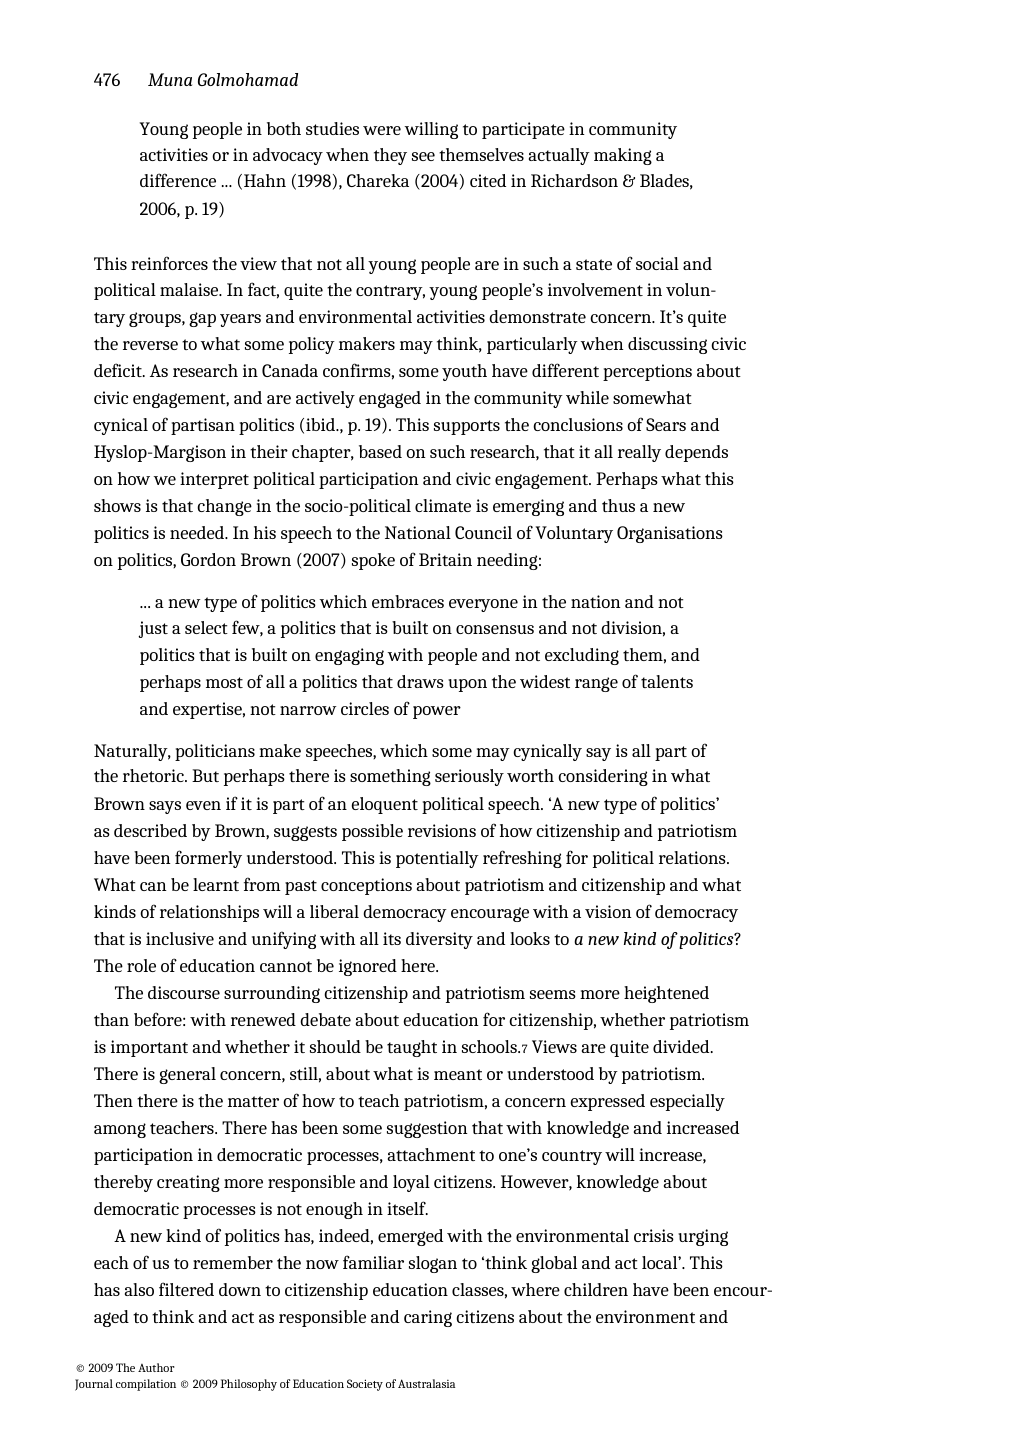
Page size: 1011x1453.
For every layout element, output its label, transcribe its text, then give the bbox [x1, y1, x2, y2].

text on politics, Gordon Brown (2007) spoke of Britain needing: [93, 545, 1010, 572]
text activities or in advocacy when they see themselves actually making a [139, 139, 1010, 166]
text © 2009 The Author [0, 1362, 1010, 1375]
text This reinforces the view that not all young people are in such a state of social and [93, 256, 1010, 274]
text have been formerly understood. This is potentially refreshing for political relations. [93, 842, 1010, 869]
text among teachers. There has been some suggestion that with knowledge and increased [93, 1113, 1010, 1140]
text Muna Golmohamad [148, 72, 1010, 90]
text cynical of partisan politics (ibid., p. 19). This supports the conclusions of Sears and [93, 410, 1010, 437]
text 476 [93, 72, 147, 90]
text Brown says even if it is part of an eloquent political speech. ‘A new type of politics’ [93, 788, 1010, 815]
text is important and whether it should be taught in schools.7 Views are quite divided. [93, 1032, 1010, 1059]
text as described by Brown, suggests possible revisions of how citizenship and patriotism [93, 815, 1010, 842]
text Then there is the matter of how to teach patriotism, a concern expressed especially [93, 1086, 1010, 1113]
text each of us to remember the now familiar slogan to ‘think global and act local’. This [93, 1248, 1010, 1275]
text that is inclusive and unifying with all its diversity and looks to a new kind of politics? [93, 924, 1010, 951]
text difference ... (Hahn (1998), Chareka (2004) cited in Richardson & Blades, [139, 166, 1010, 193]
text than before: with renewed debate about education for citizenship, whether patriotism [93, 1005, 1010, 1032]
text just a select few, a politics that is built on consensus and not division, a [139, 613, 1010, 640]
text What can be learnt from past conceptions about patriotism and citizenship and what [93, 869, 1010, 897]
text Journal compilation © 2009 Philosophy of Education Society of Australasia [0, 1375, 1010, 1391]
text democratic processes is not enough in itself. [93, 1194, 1010, 1221]
text on how we interpret political participation and civic engagement. Perhaps what this [93, 464, 1010, 491]
text Naturally, politicians make speeches, which some may cynically say is all part of [93, 743, 1010, 761]
text shows is that change in the socio-political climate is emerging and thus a new [93, 491, 1010, 518]
text civic engagement, and are actively engaged in the community while somewhat [93, 383, 1010, 410]
text A new kind of politics has, indeed, emerged with the environmental crisis urging [114, 1221, 1010, 1248]
text and expertise, not narrow circles of power [139, 694, 1010, 721]
text politics is needed. In his speech to the National Council of Voluntary Organisations [93, 518, 1010, 545]
text aged to think and act as responsible and caring citizens about the environment and [93, 1302, 1010, 1329]
text 2006, p. 19) [139, 193, 1010, 220]
text perhaps most of all a politics that draws upon the widest range of talents [139, 667, 1010, 694]
text The discourse surrounding citizenship and patriotism seems more heightened [114, 978, 1010, 1005]
text thereby creating more responsible and loyal citizens. However, knowledge about [93, 1167, 1010, 1194]
text participation in democratic processes, attachment to one’s country will increase, [93, 1140, 1010, 1167]
text politics that is built on engaging with people and not excluding them, and [139, 640, 1010, 667]
text tary groups, gap years and environmental activities demonstrate concern. It’s quite [93, 302, 1010, 329]
text deficit. As research in Canada confirms, some youth have different perceptions about [93, 356, 1010, 383]
text the rhetoric. But perhaps there is something seriously worth considering in what [93, 761, 1010, 788]
text political malaise. In fact, quite the contrary, young people’s involvement in volun- [93, 274, 1010, 302]
text has also filtered down to citizenship education classes, where children have been encour- [93, 1275, 1010, 1302]
text There is general concern, still, about what is meant or understood by patriotism. [93, 1059, 1010, 1086]
text kinds of relationships will a liberal democracy encourage with a vision of democracy [93, 897, 1010, 924]
text the reverse to what some policy makers may think, particularly when discussing civic [93, 329, 1010, 356]
text Hyslop-Margison in their chapter, based on such research, that it all really depends [93, 437, 1010, 464]
text ... a new type of politics which embraces everyone in the nation and not [139, 594, 1010, 613]
text The role of education cannot be ignored here. [93, 951, 1010, 978]
text Young people in both studies were willing to participate in community [139, 121, 1010, 139]
